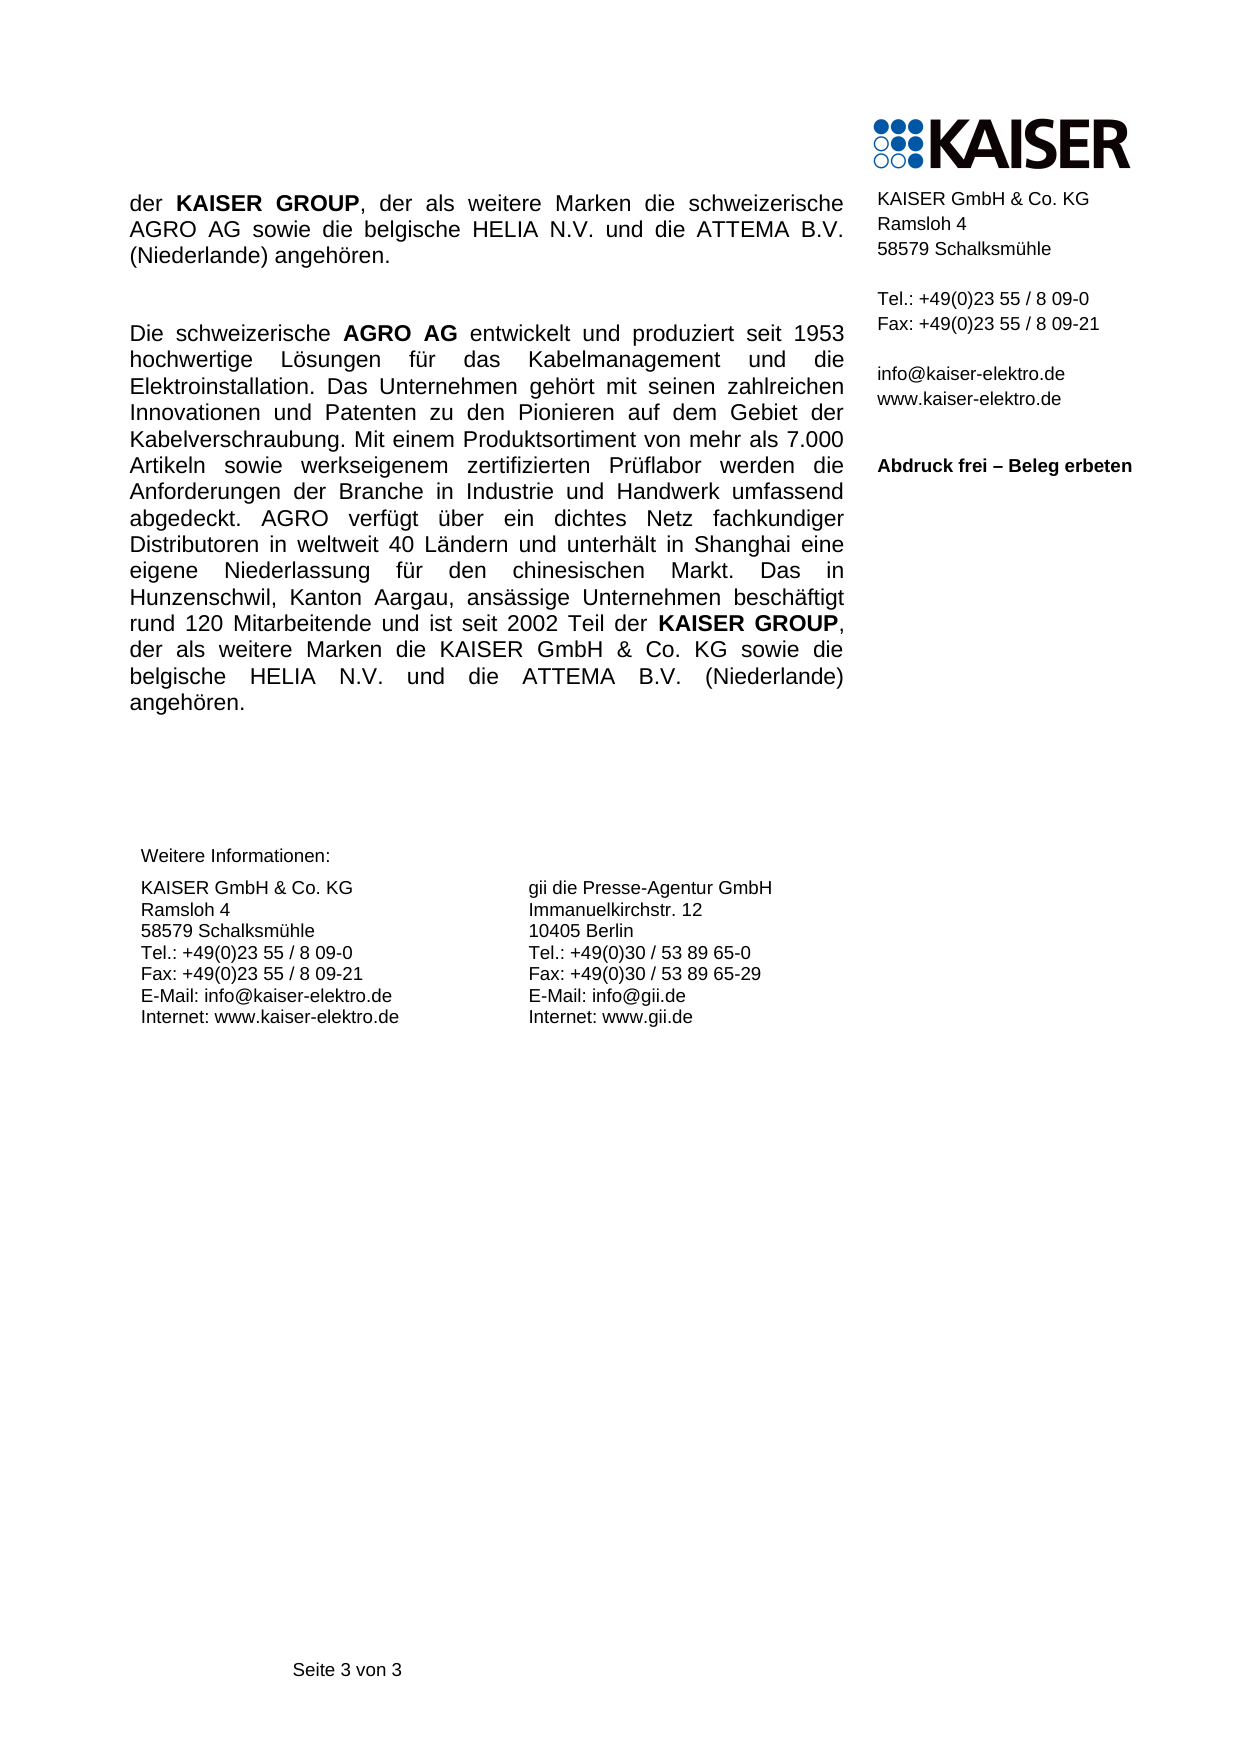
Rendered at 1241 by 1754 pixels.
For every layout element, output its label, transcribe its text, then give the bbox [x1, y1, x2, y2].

picture [862, 102, 1138, 176]
